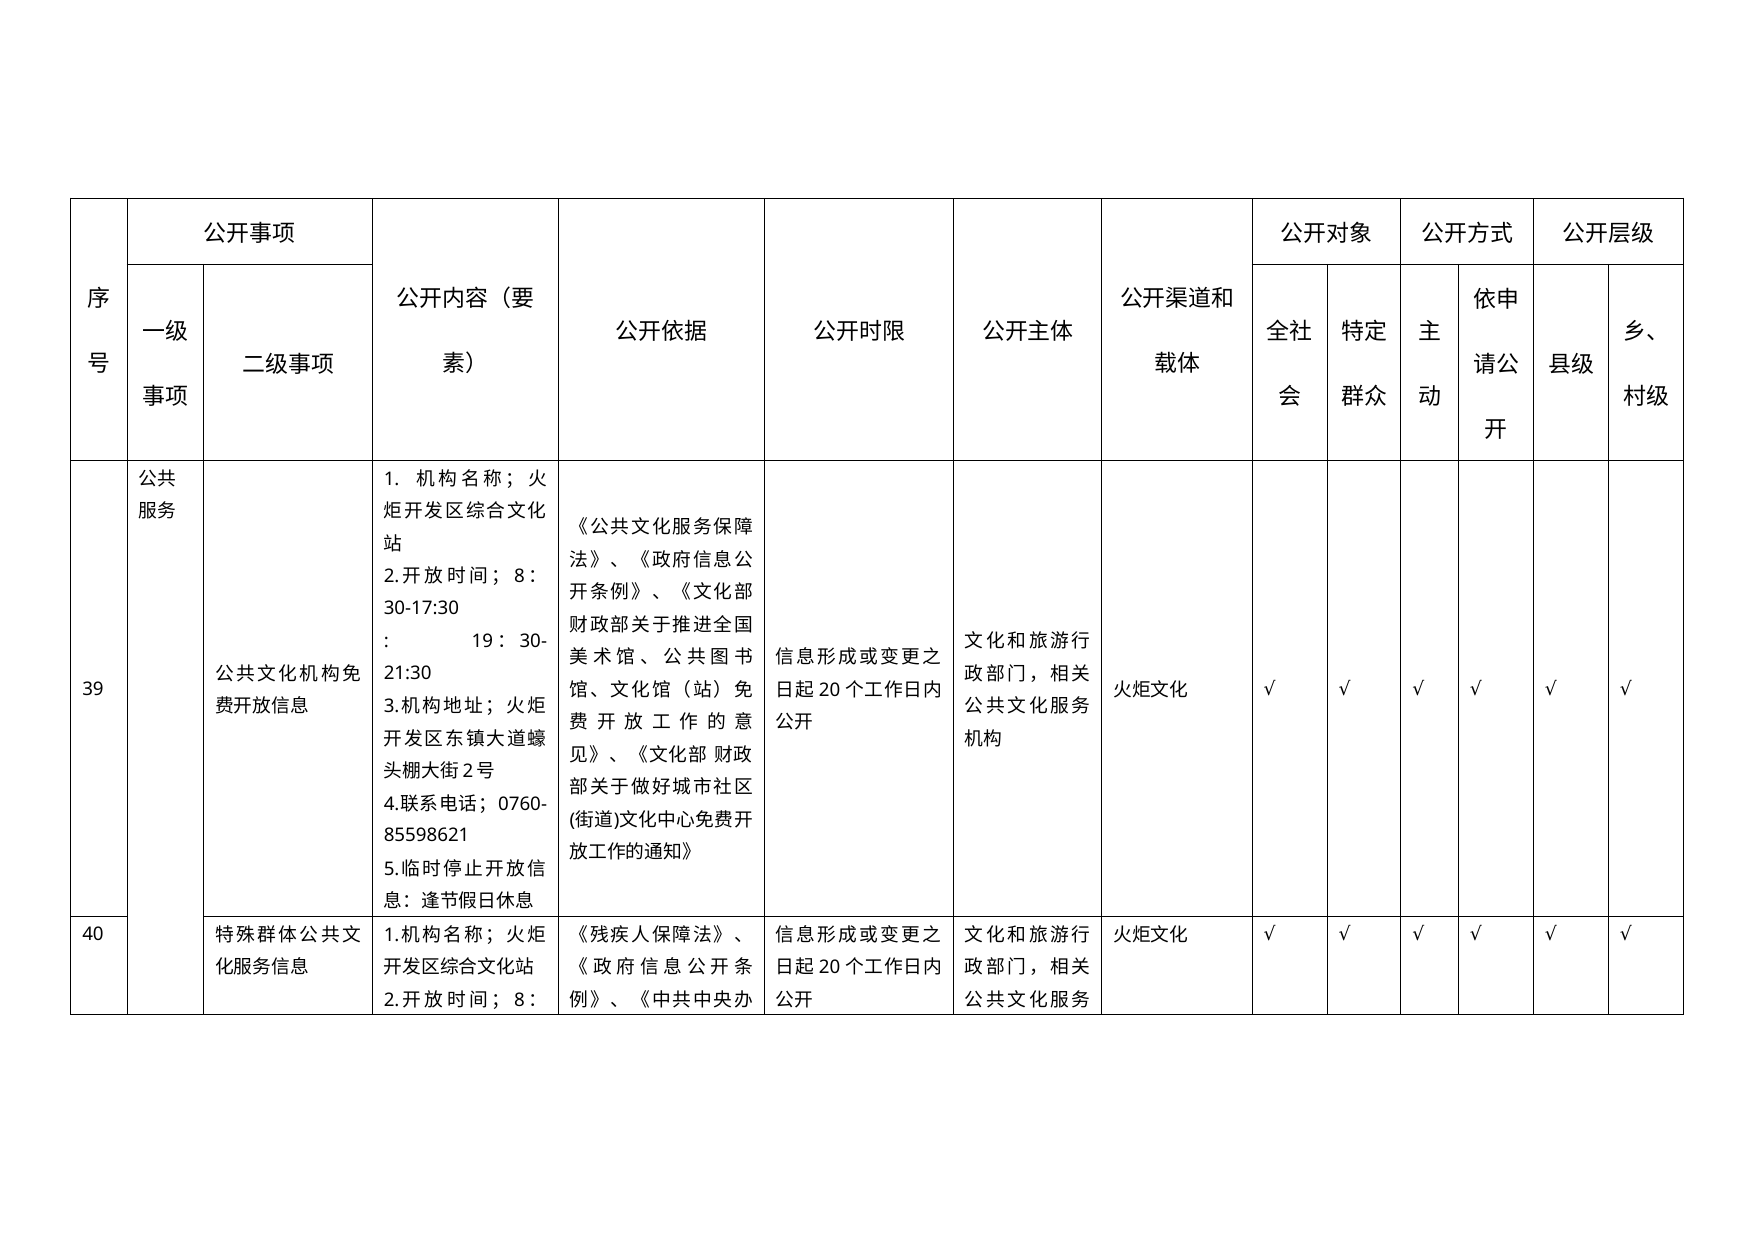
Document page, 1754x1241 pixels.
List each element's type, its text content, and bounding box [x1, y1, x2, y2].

table_cell 机构名称；火炬开发区综合文化站 2.开放时间；8：30-17:30 : 19：30-21:30 3.机构地址；火炬开发区东镇大道蠔头棚大街2号 4.联系电话；0760-85598621 5.临时停止开放信息：逢节假日休息 [373, 461, 558, 916]
table_cell 1.机构名称；火炬开发区综合文化站 2.开放时间；8：30-17:30 19：30-21:30 3.机构地址；火炬开发区东镇大道蠔头棚大街2号 4.联系电话；0760-85598621 5.临时停止开放信息：逢节假日休息 [373, 917, 558, 1014]
table_cell 特定群众 [1328, 265, 1400, 460]
table_cell √ [1534, 917, 1608, 1014]
table_cell √ [1253, 917, 1327, 1014]
table_cell √ [1328, 461, 1400, 916]
table_cell √ [1459, 917, 1533, 1014]
table_header 公开依据 [559, 199, 764, 460]
table_cell 公共文化机构免费开放信息 [204, 461, 372, 916]
table_cell √ [1253, 461, 1327, 916]
table_header 序号 [71, 199, 127, 460]
table_header 公开事项 [128, 199, 372, 264]
table_cell 二级事项 [204, 265, 372, 460]
table_cell √ [1401, 917, 1458, 1014]
table_cell 县级 [1534, 265, 1608, 460]
table_cell √ [1459, 461, 1533, 916]
table_cell 《公共文化服务保障法》、《政府信息公开条例》、《文化部 财政部关于推进全国美术馆、公共图书馆、文化馆（站）免费开放工作的意见》、《文化部 财政部关于做好城市社区(街道)文化中心免费开放工作的通知》 [559, 461, 764, 916]
table_cell 39 [71, 461, 127, 916]
table_cell 主动 [1401, 265, 1458, 460]
table_cell 特殊群体公共文化服务信息 [204, 917, 372, 1014]
table_header 公开内容（要素） [373, 199, 558, 460]
table_cell 40 [71, 917, 127, 1014]
table_cell √ [1328, 917, 1400, 1014]
table_cell 信息形成或变更之日起20个工作日内公开 [765, 461, 953, 916]
table_header 公开层级 [1534, 199, 1683, 264]
table_cell √ [1401, 461, 1458, 916]
table_cell 信息形成或变更之日起20个工作日内公开 [765, 917, 953, 1014]
table_header 公开时限 [765, 199, 953, 460]
table_header 公开渠道和载体 [1102, 199, 1252, 460]
table_cell 乡、村级 [1609, 265, 1683, 460]
table_header 公开对象 [1253, 199, 1400, 264]
table_cell √ [1609, 461, 1683, 916]
table_cell √ [1609, 917, 1683, 1014]
table_header 公开主体 [954, 199, 1101, 460]
table_cell 依申请公开 [1459, 265, 1533, 460]
table_cell 文化和旅游行政部门，相关公共文化服务机构 [954, 917, 1101, 1014]
table_cell 火炬文化 [1102, 917, 1252, 1014]
table_cell 公共 服务 [128, 461, 203, 1014]
table_cell 《残疾人保障法》、《政府信息公开条例》、《中共中央办公厅 国务院办公厅印发关于加快构建现代公共文化服务体系的意见》 [559, 917, 764, 1014]
table_cell 一级事项 [128, 265, 203, 460]
table_cell 火炬文化 [1102, 461, 1252, 916]
table_cell √ [1534, 461, 1608, 916]
table_cell 文化和旅游行政部门，相关公共文化服务机构 [954, 461, 1101, 916]
table_cell 全社会 [1253, 265, 1327, 460]
table_header 公开方式 [1401, 199, 1533, 264]
